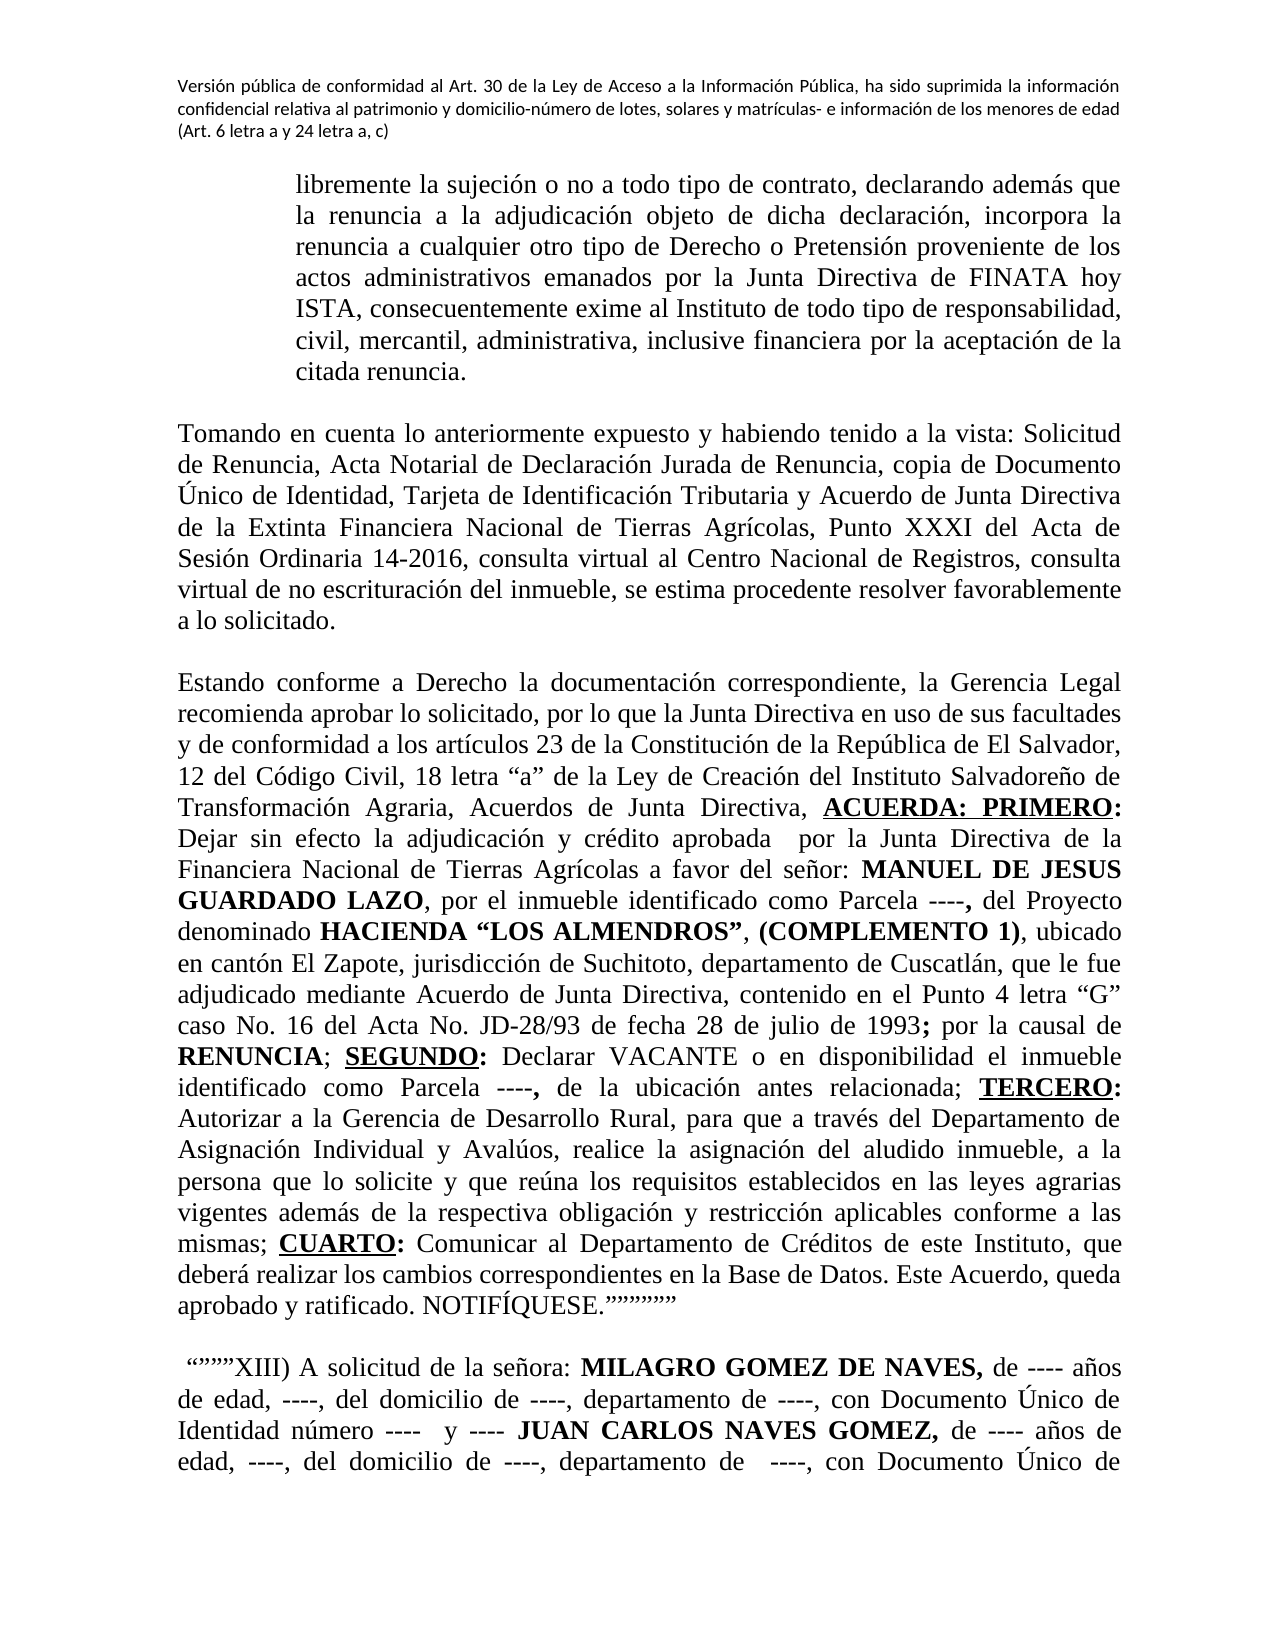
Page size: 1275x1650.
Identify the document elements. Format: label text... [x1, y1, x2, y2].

text Tomando en cuenta lo anteriormente expuesto y habiendo tenido a la vista: Solicitud de Renuncia, Acta Notarial de Declaración Jurada de Renuncia, copia de Documento Único de Identidad, Tarjeta de Identificación Tributaria y Acuerdo de Junta Directiva de la Extinta Financiera Nacional de Tierras Agrícolas, Punto XXXI del Acta de Sesión Ordinaria 14-2016, consulta virtual al Centro Nacional de Registros, consulta virtual de no escrituración del inmueble, se estima procedente resolver favorablemente a lo solicitado. [177, 417, 1122, 635]
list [236, 168, 1122, 386]
text Estando conforme a Derecho la documentación correspondiente, la Gerencia Legal recomienda aprobar lo solicitado, por lo que la Junta Directiva en uso de sus facultades y de conformidad a los artículos 23 de la Constitución de la República de El Salvador, 12 del Código Civil, 18 letra “a” de la Ley de Creación del Instituto Salvadoreño de Transformación Agraria, Acuerdos de Junta Directiva, ACUERDA: PRIMERO: Dejar sin efecto la adjudicación y crédito aprobada por la Junta Directiva de la Financiera Nacional de Tierras Agrícolas a favor del señor: MANUEL DE JESUS GUARDADO LAZO, por el inmueble identificado como Parcela ----, del Proyecto denominado HACIENDA “LOS ALMENDROS”, (COMPLEMENTO 1), ubicado en cantón El Zapote, jurisdicción de Suchitoto, departamento de Cuscatlán, que le fue adjudicado mediante Acuerdo de Junta Directiva, contenido en el Punto 4 letra “G” caso No. 16 del Acta No. JD-28/93 de fecha 28 de julio de 1993; por la causal de RENUNCIA; SEGUNDO: Declarar VACANTE o en disponibilidad el inmueble identificado como Parcela ----, de la ubicación antes relacionada; TERCERO: Autorizar a la Gerencia de Desarrollo Rural, para que a través del Departamento de Asignación Individual y Avalúos, realice la asignación del aludido inmueble, a la persona que lo solicite y que reúna los requisitos establecidos en las leyes agrarias vigentes además de la respectiva obligación y restricción aplicables conforme a las mismas; CUARTO: Comunicar al Departamento de Créditos de este Instituto, que deberá realizar los cambios correspondientes en la Base de Datos. Este Acuerdo, queda aprobado y ratificado. NOTIFÍQUESE.”””””” [177, 666, 1122, 1320]
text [177, 1352, 1122, 1476]
